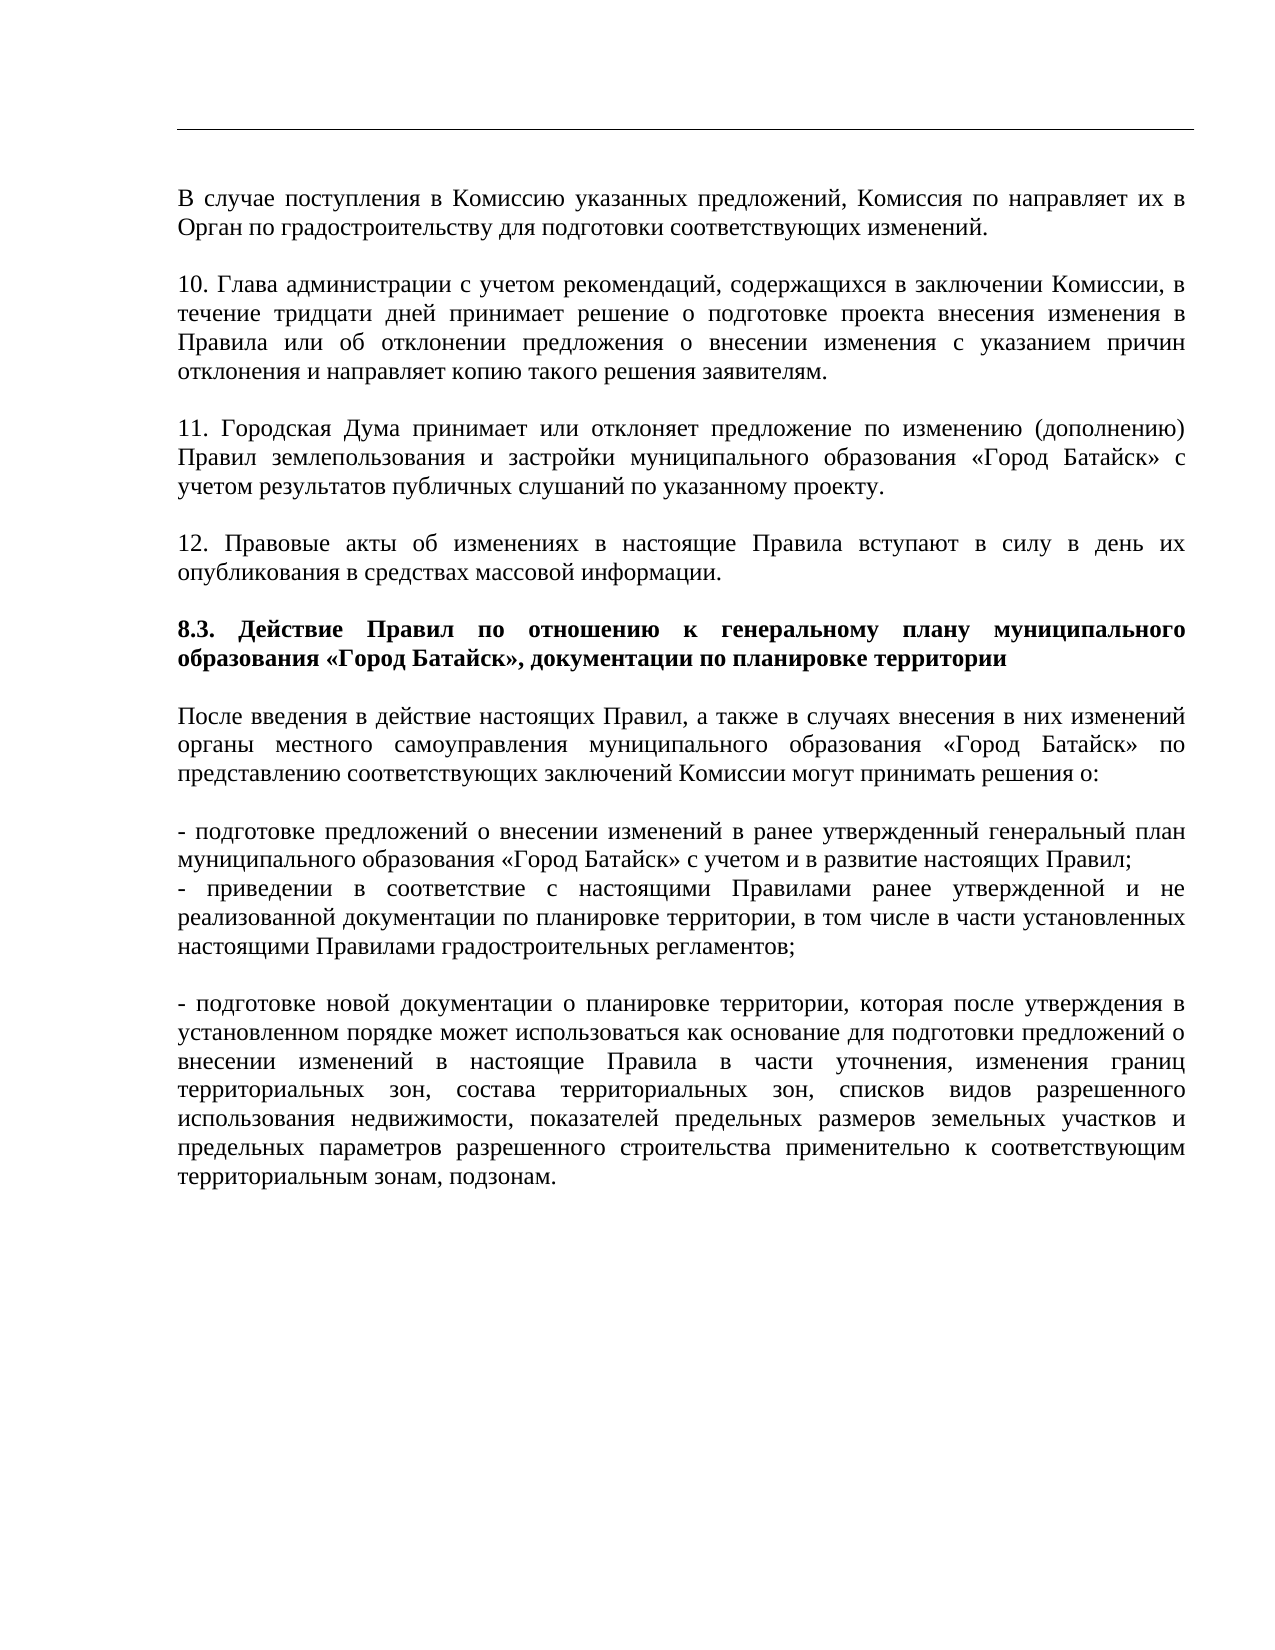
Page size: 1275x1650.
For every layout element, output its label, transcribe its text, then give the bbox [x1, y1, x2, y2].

text В случае поступления в Комиссию указанных предложений, Комиссия по направляет их в Орган по градостроительству для подготовки соответствующих изменений. [177, 183, 1186, 241]
text После введения в действие настоящих Правил, а также в случаях внесения в них изменений органы местного самоуправления муниципального образования «Город Батайск» по представлению соответствующих заключений Комиссии могут принимать решения о: [177, 701, 1186, 787]
text 11. Городская Дума принимает или отклоняет предложение по изменению (дополнению) Правил землепользования и застройки муниципального образования «Город Батайск» с учетом результатов публичных слушаний по указанному проекту. [177, 413, 1186, 499]
text 12. Правовые акты об изменениях в настоящие Правила вступают в силу в день их опубликования в средствах массовой информации. [177, 528, 1186, 586]
subtitle 8.3. Действие Правил по отношению к генеральному плану муниципального образования «Город Батайск», документации по планировке территории [177, 614, 1186, 672]
text 10. Глава администрации с учетом рекомендаций, содержащихся в заключении Комиссии, в течение тридцати дней принимает решение о подготовке проекта внесения изменения в Правила или об отклонении предложения о внесении изменения с указанием причин отклонения и направляет копию такого решения заявителям. [177, 269, 1186, 384]
text - приведении в соответствие с настоящими Правилами ранее утвержденной и не реализованной документации по планировке территории, в том числе в части установленных настоящими Правилами градостроительных регламентов; [177, 873, 1186, 959]
text - подготовке новой документации о планировке территории, которая после утверждения в установленном порядке может использоваться как основание для подготовки предложений о внесении изменений в настоящие Правила в части уточнения, изменения границ территориальных зон, состава территориальных зон, списков видов разрешенного использования недвижимости, показателей предельных размеров земельных участков и предельных параметров разрешенного строительства применительно к соответствующим территориальным зонам, подзонам. [177, 988, 1186, 1189]
text - подготовке предложений о внесении изменений в ранее утвержденный генеральный план муниципального образования «Город Батайск» с учетом и в развитие настоящих Правил; [177, 816, 1186, 873]
